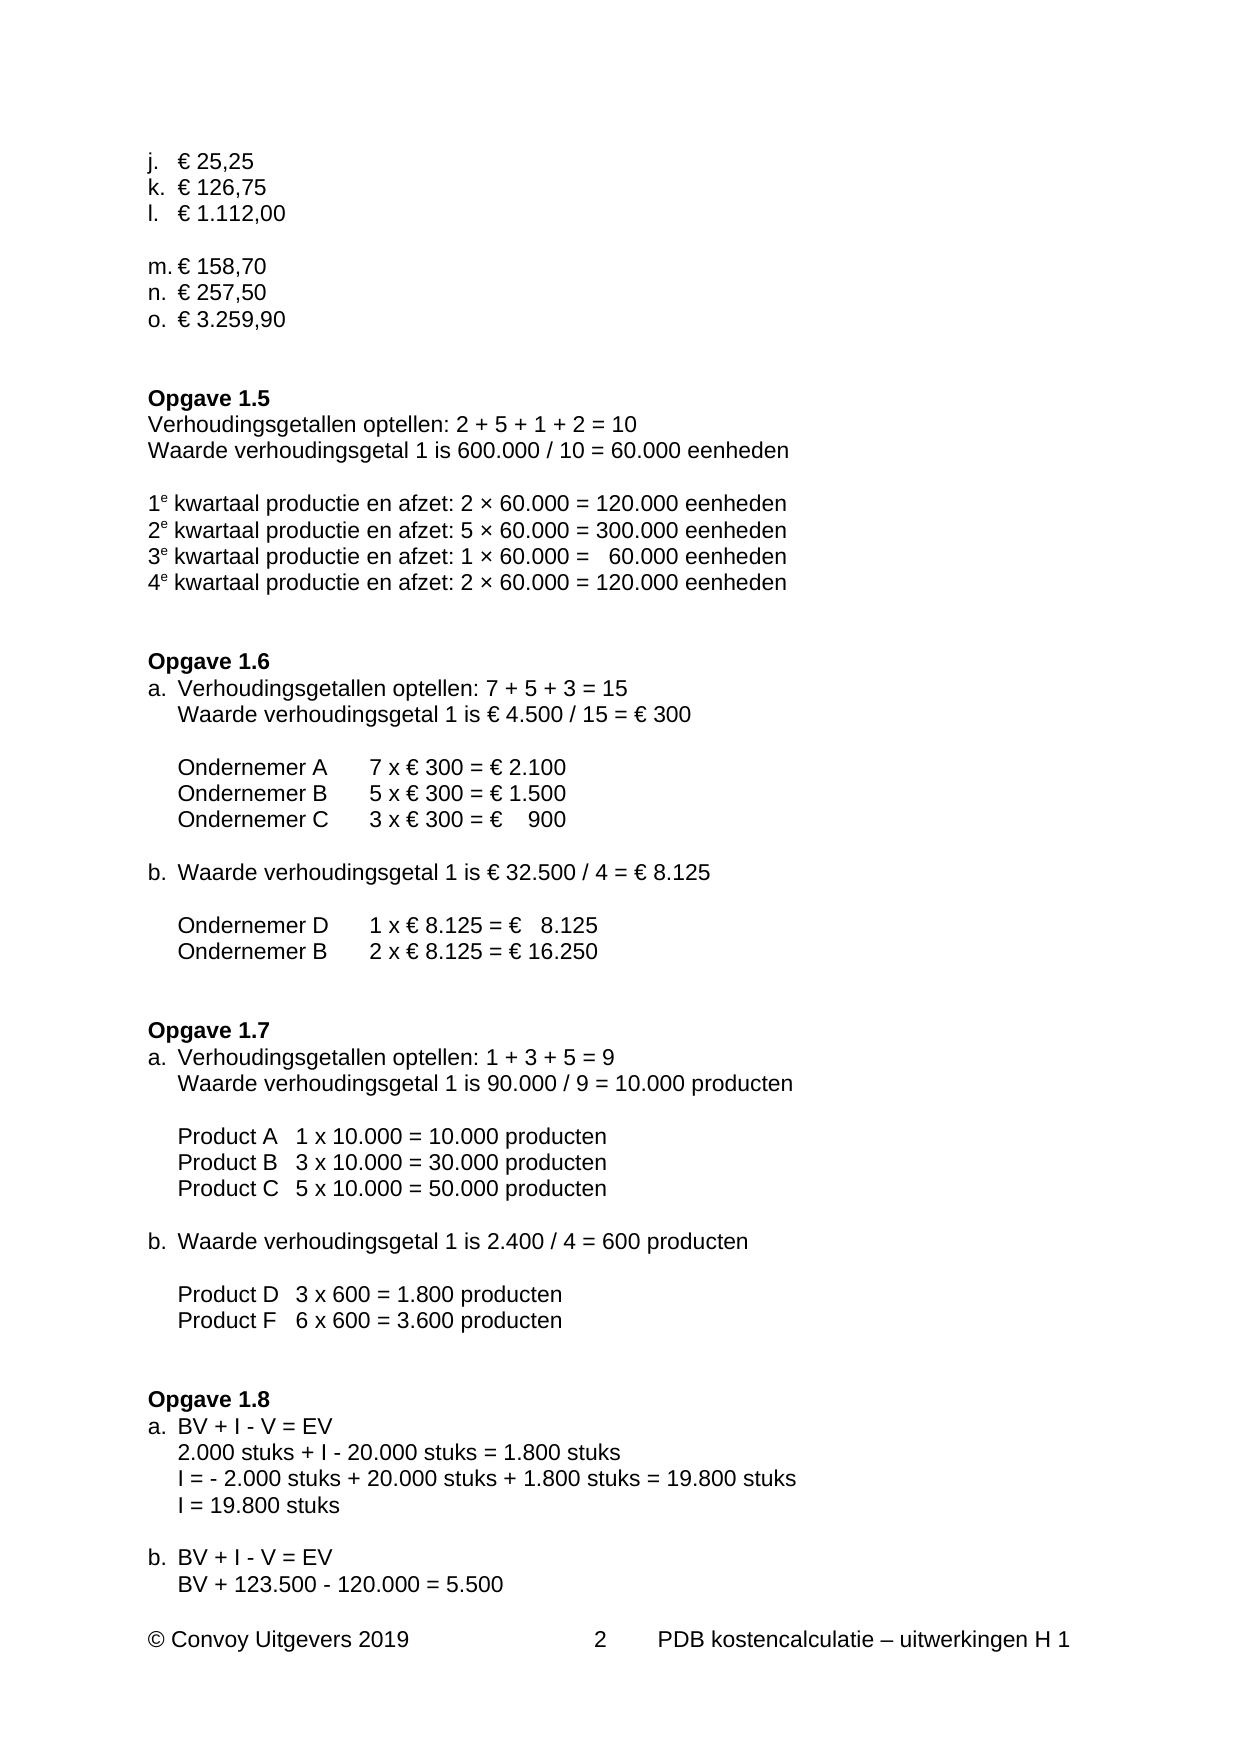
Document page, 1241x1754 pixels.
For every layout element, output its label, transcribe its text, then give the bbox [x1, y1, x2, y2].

text Opgave 1.8 [148, 1386, 1093, 1413]
text Waarde verhoudingsgetal 1 is 600.000 / 10 = 60.000 eenheden [148, 437, 1093, 464]
text 1e kwartaal productie en afzet: 2 × 60.000 = 120.000 eenheden [148, 490, 1093, 517]
text Product B 3 x 10.000 = 30.000 producten [148, 1149, 1093, 1175]
text Ondernemer B 5 x € 300 = € 1.500 [148, 780, 1093, 806]
text 4e kwartaal productie en afzet: 2 × 60.000 = 120.000 eenheden [148, 569, 1093, 596]
list € 257,50 [148, 279, 1093, 306]
list BV + I - V = EV [148, 1544, 1093, 1571]
list Verhoudingsgetallen optellen: 7 + 5 + 3 = 15 [148, 675, 1093, 701]
list BV + 123.500 - 120.000 = 5.500 [177, 1571, 1093, 1597]
text Opgave 1.5 [148, 385, 1093, 411]
text 3e kwartaal productie en afzet: 1 × 60.000 = 60.000 eenheden [148, 543, 1093, 569]
text Product A 1 x 10.000 = 10.000 producten [148, 1123, 1093, 1149]
list 2.000 stuks + I - 20.000 stuks = 1.800 stuks [177, 1439, 1093, 1465]
text Ondernemer C 3 x € 300 = € 900 [148, 806, 1093, 833]
text Ondernemer A 7 x € 300 = € 2.100 [148, 754, 1093, 780]
text 2e kwartaal productie en afzet: 5 × 60.000 = 300.000 eenheden [148, 517, 1093, 543]
list € 25,25 [148, 148, 1093, 174]
text Product D 3 x 600 = 1.800 producten [177, 1281, 1093, 1307]
text Opgave 1.7 [148, 1017, 1093, 1044]
text Product F 6 x 600 = 3.600 producten [177, 1307, 1093, 1333]
text Ondernemer B 2 x € 8.125 = € 16.250 [148, 938, 1093, 964]
text Verhoudingsgetallen optellen: 2 + 5 + 1 + 2 = 10 [148, 411, 1093, 437]
list Verhoudingsgetallen optellen: 1 + 3 + 5 = 9 [148, 1044, 1093, 1070]
text Ondernemer D 1 x € 8.125 = € 8.125 [148, 912, 1093, 938]
list Waarde verhoudingsgetal 1 is € 32.500 / 4 = € 8.125 [148, 859, 1093, 886]
text Product C 5 x 10.000 = 50.000 producten [148, 1175, 1093, 1202]
list Waarde verhoudingsgetal 1 is 2.400 / 4 = 600 producten [148, 1228, 1093, 1254]
text Opgave 1.6 [148, 648, 1093, 675]
text I = - 2.000 stuks + 20.000 stuks + 1.800 stuks = 19.800 stuks [148, 1465, 1093, 1492]
text Waarde verhoudingsgetal 1 is € 4.500 / 15 = € 300 [148, 701, 1093, 727]
list € 158,70 [148, 253, 1093, 279]
list € 3.259,90 [148, 306, 1093, 332]
list BV + I - V = EV [148, 1413, 1093, 1439]
list € 126,75 [148, 174, 1093, 200]
text I = 19.800 stuks [148, 1492, 1093, 1518]
list € 1.112,00 [148, 200, 1093, 227]
text Waarde verhoudingsgetal 1 is 90.000 / 9 = 10.000 producten [148, 1070, 1093, 1096]
